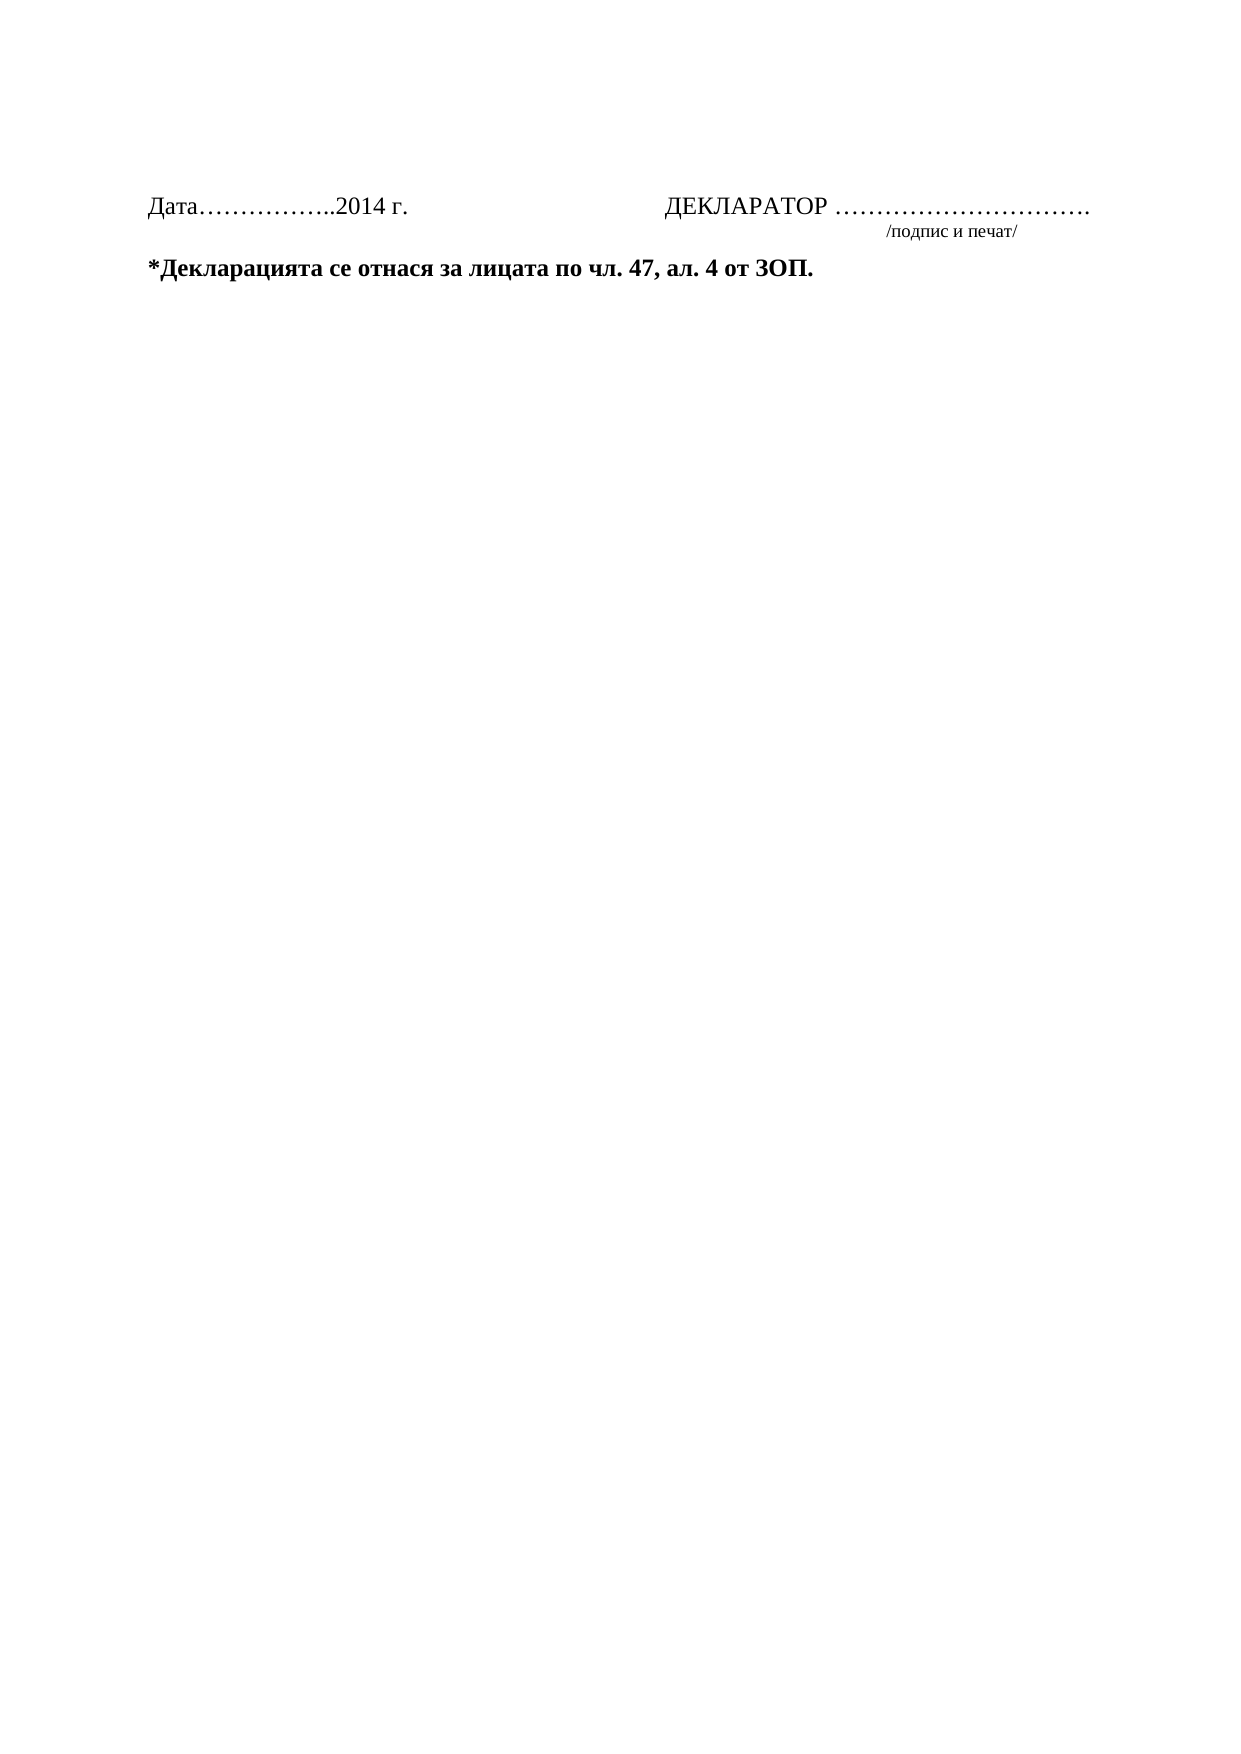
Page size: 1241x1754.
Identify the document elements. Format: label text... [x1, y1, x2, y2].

text Дата……………..2014 г. ДЕКЛАРАТОР …………………………. [148, 191, 1152, 219]
text *Декларацията се отнася за лицата по чл. 47, ал. 4 от ЗОП. [148, 253, 1152, 282]
text /подпис и печат/ [148, 219, 1152, 241]
